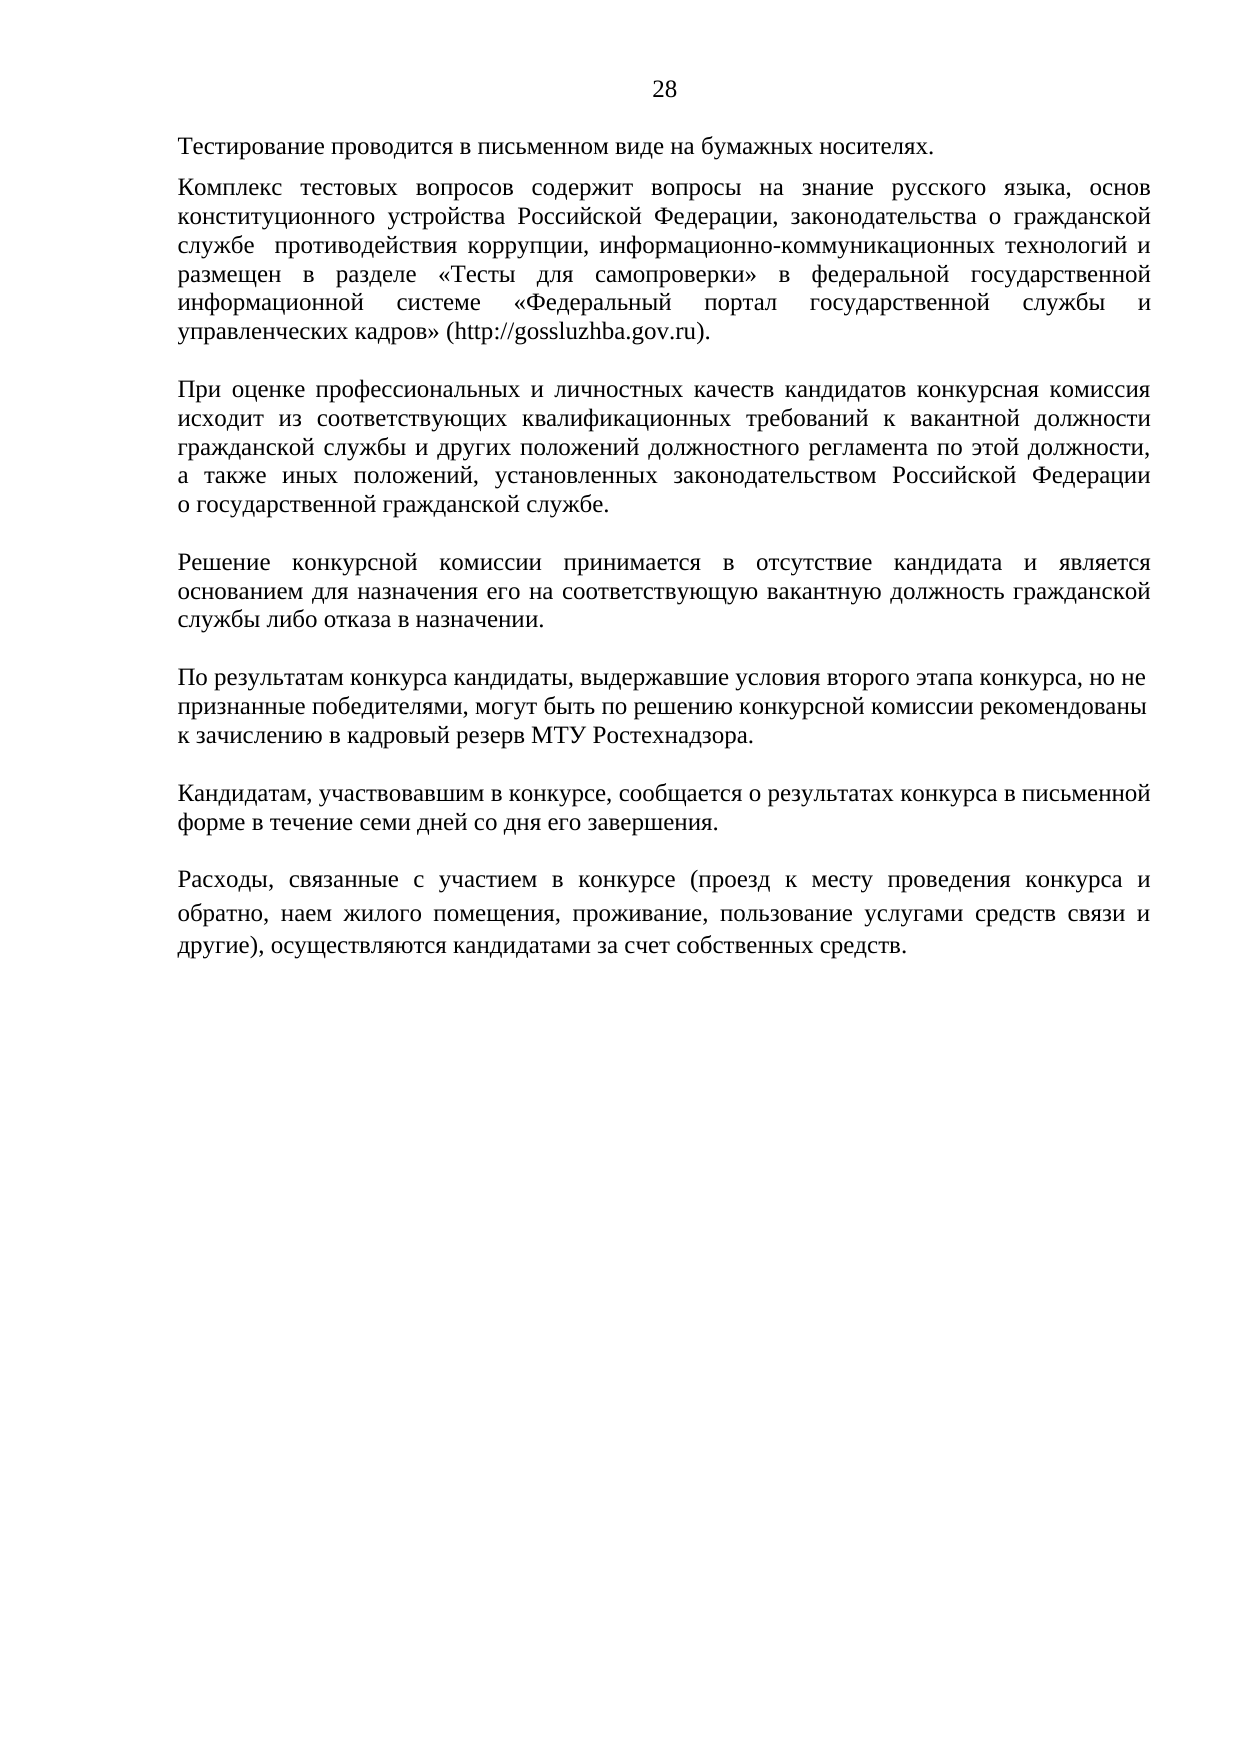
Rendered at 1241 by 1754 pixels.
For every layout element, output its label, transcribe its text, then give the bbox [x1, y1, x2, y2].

text По результатам конкурса кандидаты, выдержавшие условия второго этапа конкурса, но не признанные победителями, могут быть по решению конкурсной комиссии рекомендованы к зачислению в кадровый резерв МТУ Ростехнадзора. [177, 662, 1152, 749]
text Кандидатам, участвовавшим в конкурсе, сообщается о результатах конкурса в письменной форме в течение семи дней со дня его завершения. [177, 778, 1152, 835]
text Комплекс тестовых вопросов содержит вопросы на знание русского языка, основ конституционного устройства Российской Федерации, законодательства о гражданской службе противодействия коррупции, информационно-коммуникационных технологий и размещен в разделе «Тесты для самопроверки» в федеральной государственной информационной системе «Федеральный портал государственной службы и управленческих кадров» (http://gossluzhba.gov.ru). [177, 172, 1152, 345]
text Решение конкурсной комиссии принимается в отсутствие кандидата и является основанием для назначения его на соответствующую вакантную должность гражданской службы либо отказа в назначении. [177, 547, 1152, 633]
text Тестирование проводится в письменном виде на бумажных носителях. [177, 131, 1152, 160]
text При оценке профессиональных и личностных качеств кандидатов конкурсная комиссия исходит из соответствующих квалификационных требований к вакантной должности гражданской службы и других положений должностного регламента по этой должности, а также иных положений, установленных законодательством Российской Федерации о государственной гражданской службе. [177, 374, 1152, 518]
text Расходы, связанные с участием в конкурсе (проезд к месту проведения конкурса и обратно, наем жилого помещения, проживание, пользование услугами средств связи и другие), осуществляются кандидатами за счет собственных средств. [177, 864, 1152, 959]
